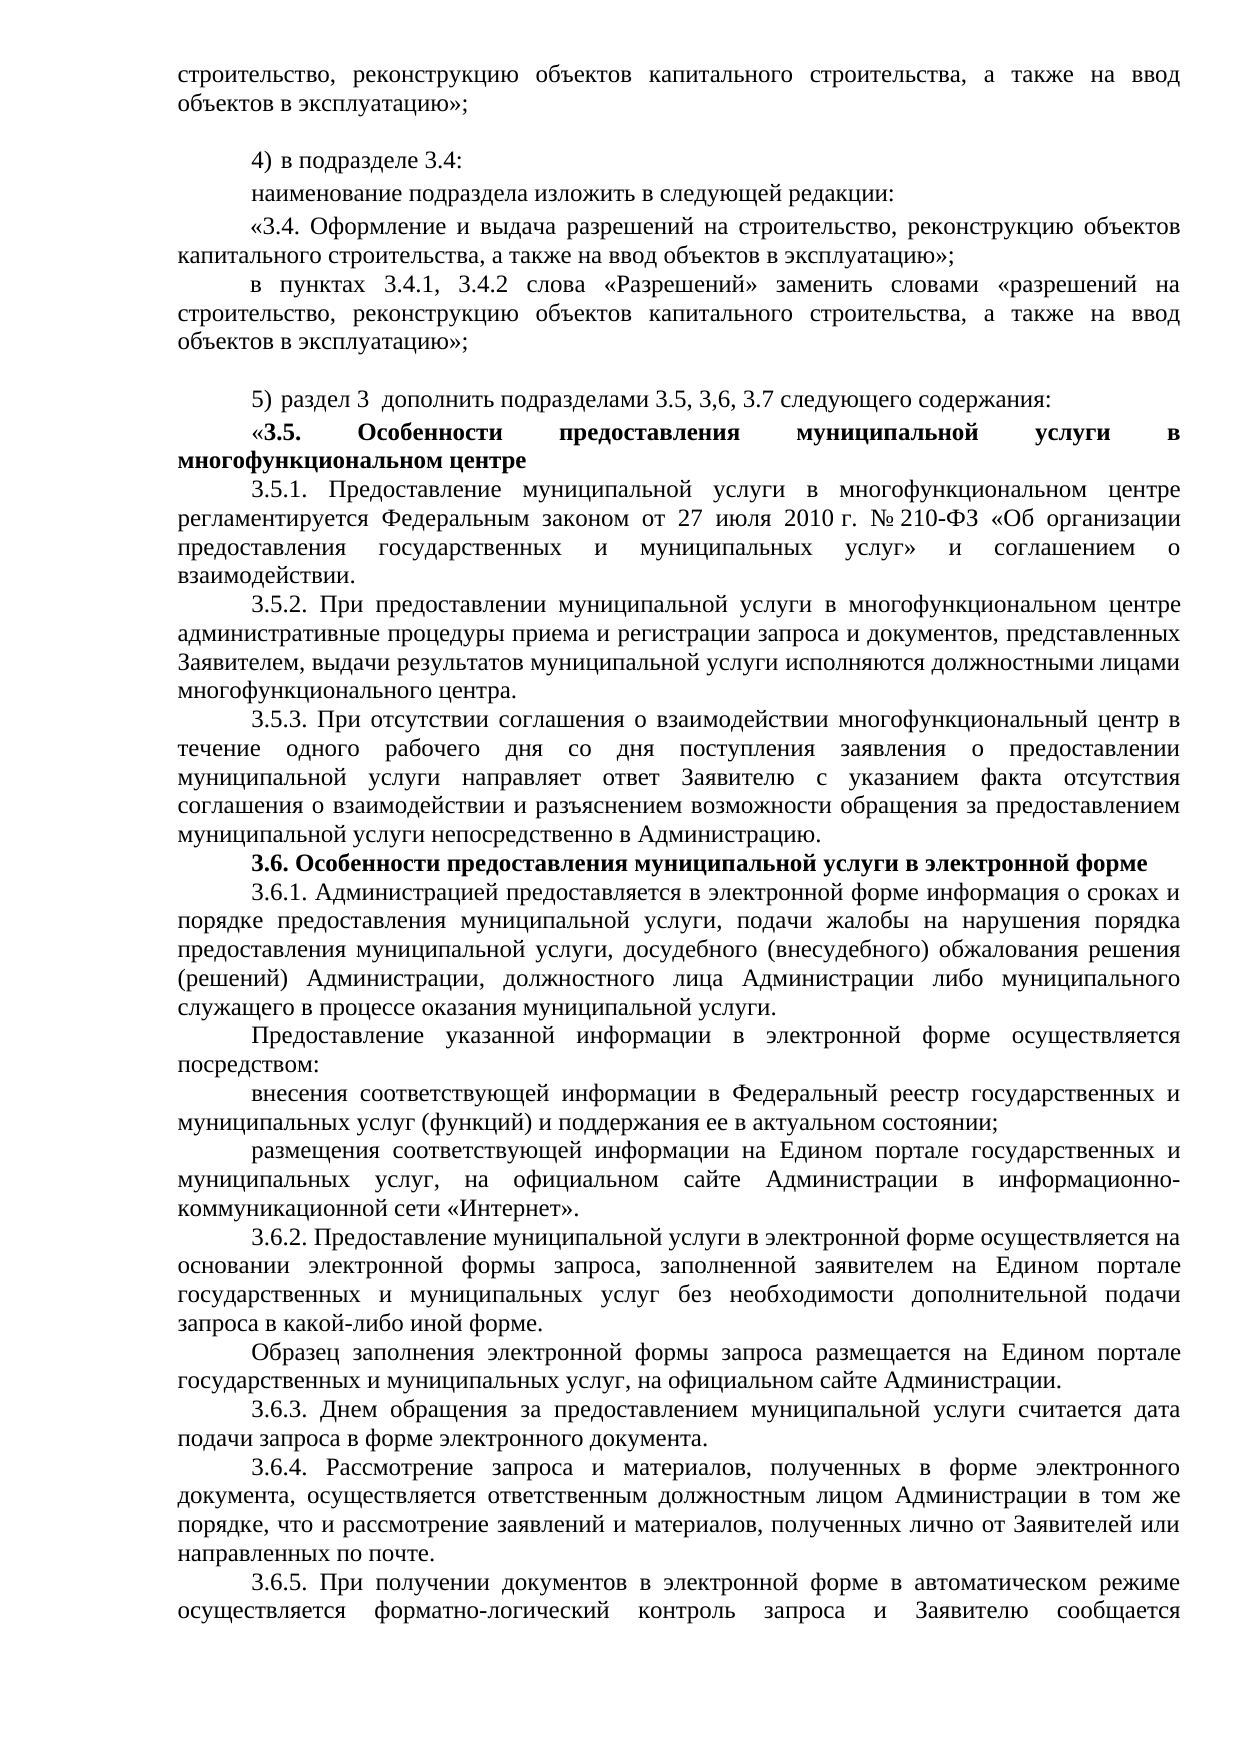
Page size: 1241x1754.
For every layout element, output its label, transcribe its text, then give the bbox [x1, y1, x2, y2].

text внесения соответствующей информации в Федеральный реестр государственных и муниципальных услуг (функций) и поддержания ее в актуальном состоянии; [177, 1078, 1181, 1136]
list раздел 3 дополнить подразделами 3.5, 3,6, 3.7 следующего содержания: [251, 384, 1181, 413]
text 3.6.4. Рассмотрение запроса и материалов, полученных в форме электронного документа, осуществляется ответственным должностным лицом Администрации в том же порядке, что и рассмотрение заявлений и материалов, полученных лично от Заявителей или направленных по почте. [177, 1452, 1181, 1567]
text 3.5.3. При отсутствии соглашения о взаимодействии многофункциональный центр в течение одного рабочего дня со дня поступления заявления о предоставлении муниципальной услуги направляет ответ Заявителю с указанием факта отсутствия соглашения о взаимодействии и разъяснением возможности обращения за предоставлением муниципальной услуги непосредственно в Администрацию. [177, 704, 1181, 848]
text 3.6. Особенности предоставления муниципальной услуги в электронной форме [177, 848, 1181, 877]
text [177, 1567, 1181, 1624]
text 3.5.1. Предоставление муниципальной услуги в многофункциональном центре регламентируется Федеральным законом от 27 июля 2010 г. № 210-ФЗ «Об организации предоставления государственных и муниципальных услуг» и соглашением о взаимодействии. [177, 474, 1181, 589]
text 3.5.2. При предоставлении муниципальной услуги в многофункциональном центре административные процедуры приема и регистрации запроса и документов, представленных Заявителем, выдачи результатов муниципальной услуги исполняются должностными лицами многофункционального центра. [177, 589, 1181, 704]
text «3.5. Особенности предоставления муниципальной услуги в многофункциональном центре [177, 417, 1181, 474]
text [177, 59, 1181, 117]
text Предоставление указанной информации в электронной форме осуществляется посредством: [177, 1021, 1181, 1078]
list наименование подраздела изложить в следующей редакции: [251, 178, 1181, 207]
text 3.6.1. Администрацией предоставляется в электронной форме информация о сроках и порядке предоставления муниципальной услуги, подачи жалобы на нарушения порядка предоставления муниципальной услуги, досудебного (внесудебного) обжалования решения (решений) Администрации, должностного лица Администрации либо муниципального служащего в процессе оказания муниципальной услуги. [177, 877, 1181, 1021]
text размещения соответствующей информации на Едином портале государственных и муниципальных услуг, на официальном сайте Администрации в информационно-коммуникационной сети «Интернет». [177, 1136, 1181, 1222]
text Образец заполнения электронной формы запроса размещается на Едином портале государственных и муниципальных услуг, на официальном сайте Администрации. [177, 1337, 1181, 1394]
text 3.6.3. Днем обращения за предоставлением муниципальной услуги считается дата подачи запроса в форме электронного документа. [177, 1394, 1181, 1452]
text в пунктах 3.4.1, 3.4.2 слова «Разрешений» заменить словами «разрешений на строительство, реконструкцию объектов капитального строительства, а также на ввод объектов в эксплуатацию»; [177, 269, 1181, 355]
text «3.4. Оформление и выдача разрешений на строительство, реконструкцию объектов капитального строительства, а также на ввод объектов в эксплуатацию»; [177, 211, 1181, 269]
text 3.6.2. Предоставление муниципальной услуги в электронной форме осуществляется на основании электронной формы запроса, заполненной заявителем на Едином портале государственных и муниципальных услуг без необходимости дополнительной подачи запроса в какой-либо иной форме. [177, 1222, 1181, 1337]
list в подразделе 3.4: [177, 145, 1181, 174]
